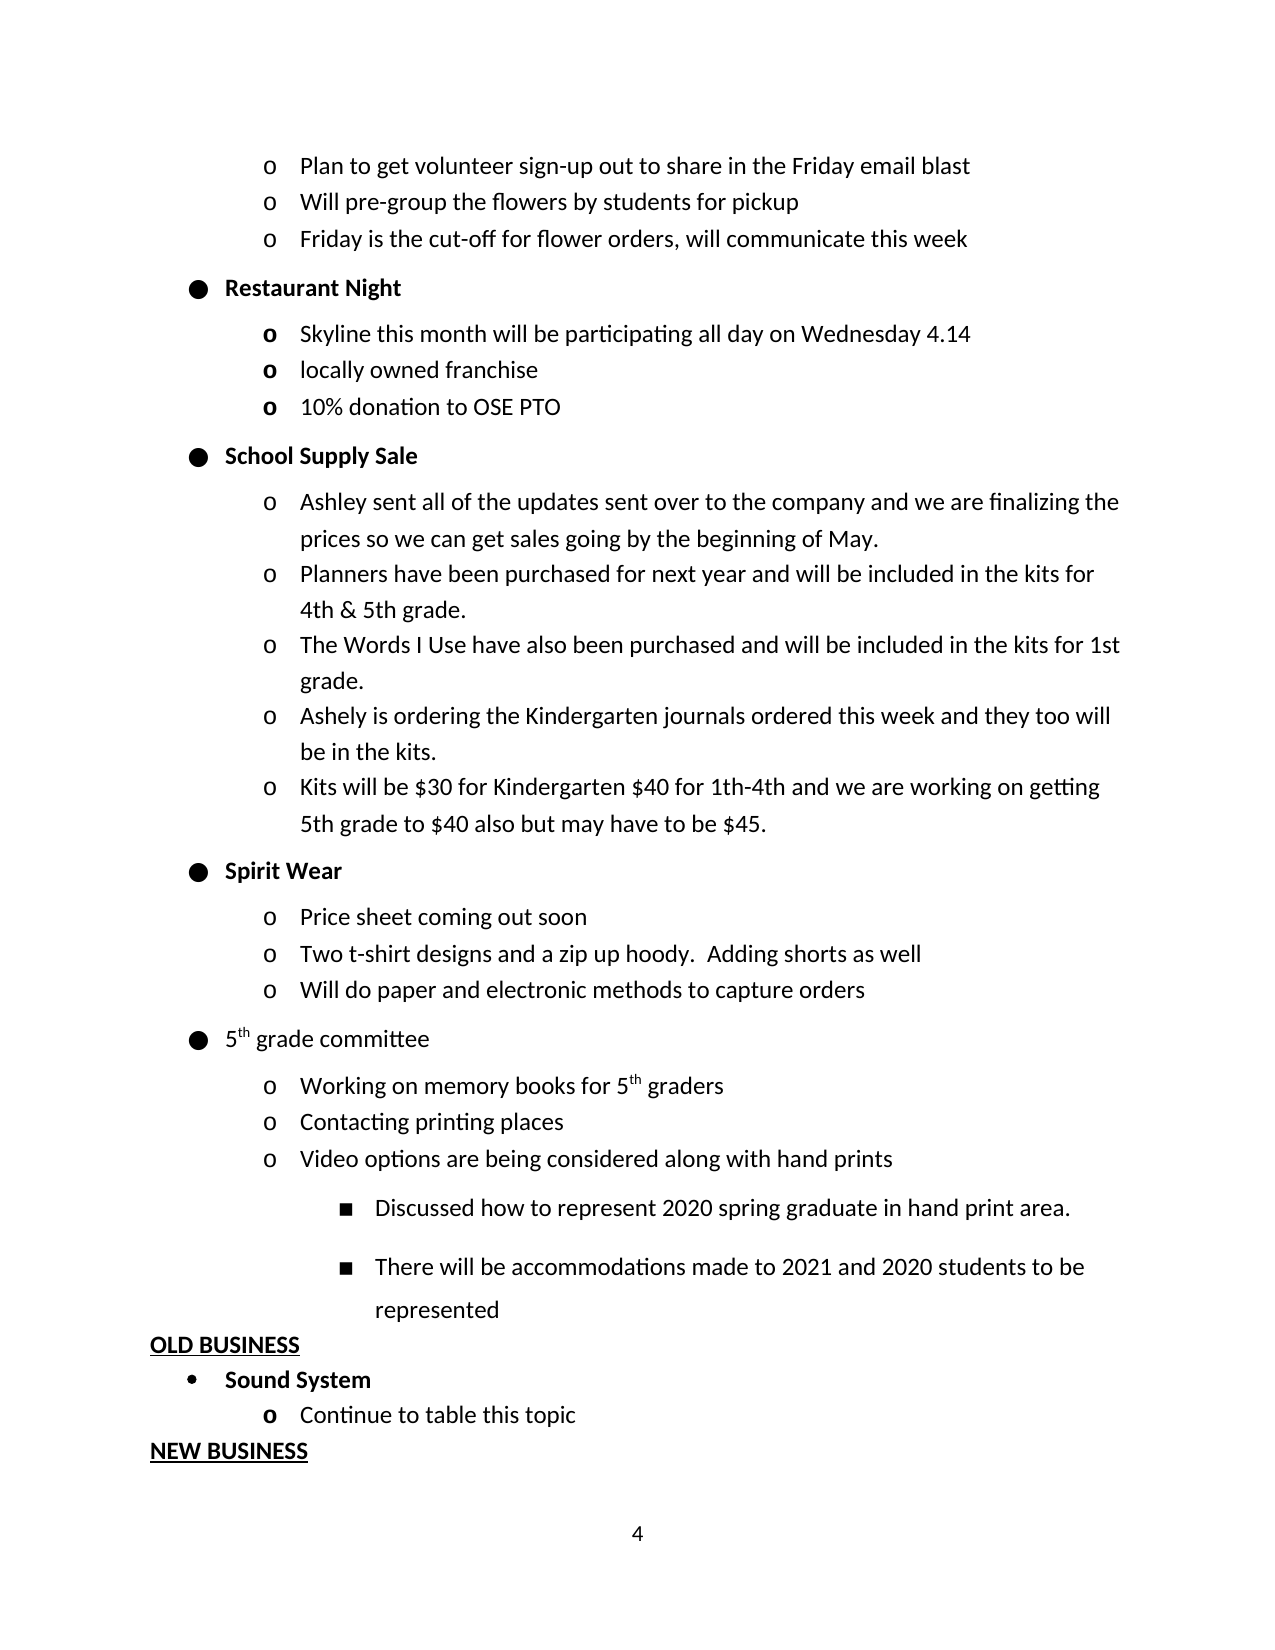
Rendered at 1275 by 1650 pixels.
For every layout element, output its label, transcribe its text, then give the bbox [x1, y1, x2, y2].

list Ashley sent all of the updates sent over to the company and we are finalizing the prices so we can get sales going by the beginning of May. [262, 486, 1125, 553]
list Restaurant Night [187, 259, 1125, 311]
list Friday is the cut-off for flower orders, will communicate this week [262, 223, 1125, 255]
list Spirit Wear [187, 843, 1125, 894]
list Will do paper and electronic methods to capture orders [262, 974, 1125, 1006]
list There will be accommodations made to 2021 and 2020 students to be represented [337, 1238, 1125, 1324]
list 5th grade committee [187, 1011, 1125, 1062]
list 10% donation to OSE PTO [262, 391, 1125, 423]
list School Supply Sale [187, 428, 1125, 479]
list Contacting printing places [262, 1106, 1125, 1138]
list Discussed how to represent 2020 spring graduate in hand print area. [337, 1179, 1125, 1230]
text NEW BUSINESS [150, 1435, 1125, 1466]
list The Words I Use have also been purchased and will be included in the kits for 1st grade. [262, 629, 1125, 696]
list Kits will be $30 for Kindergarten $40 for 1th-4th and we are working on getting 5th grade to $40 also but may have to be $45. [262, 771, 1125, 838]
list Ashely is ordering the Kindergarten journals ordered this week and they too will be in the kits. [262, 700, 1125, 767]
list Price sheet coming out soon [262, 902, 1125, 933]
list Video options are being considered along with hand prints [262, 1143, 1125, 1174]
list Plan to get volunteer sign-up out to share in the Friday email blast [262, 150, 1125, 182]
list Planners have been purchased for next year and will be included in the kits for 4th & 5th grade. [262, 558, 1125, 624]
list Sound System [187, 1364, 1125, 1394]
list Working on memory books for 5th graders [262, 1070, 1125, 1102]
list Continue to table this topic [262, 1399, 1125, 1431]
text OLD BUSINESS [150, 1329, 1125, 1359]
list Skyline this month will be participating all day on Wednesday 4.14 [262, 318, 1125, 350]
list locally owned franchise [262, 355, 1125, 386]
list Two t-shirt designs and a zip up hoody. Adding shorts as well [262, 938, 1125, 970]
list Will pre-group the flowers by students for pickup [262, 186, 1125, 218]
